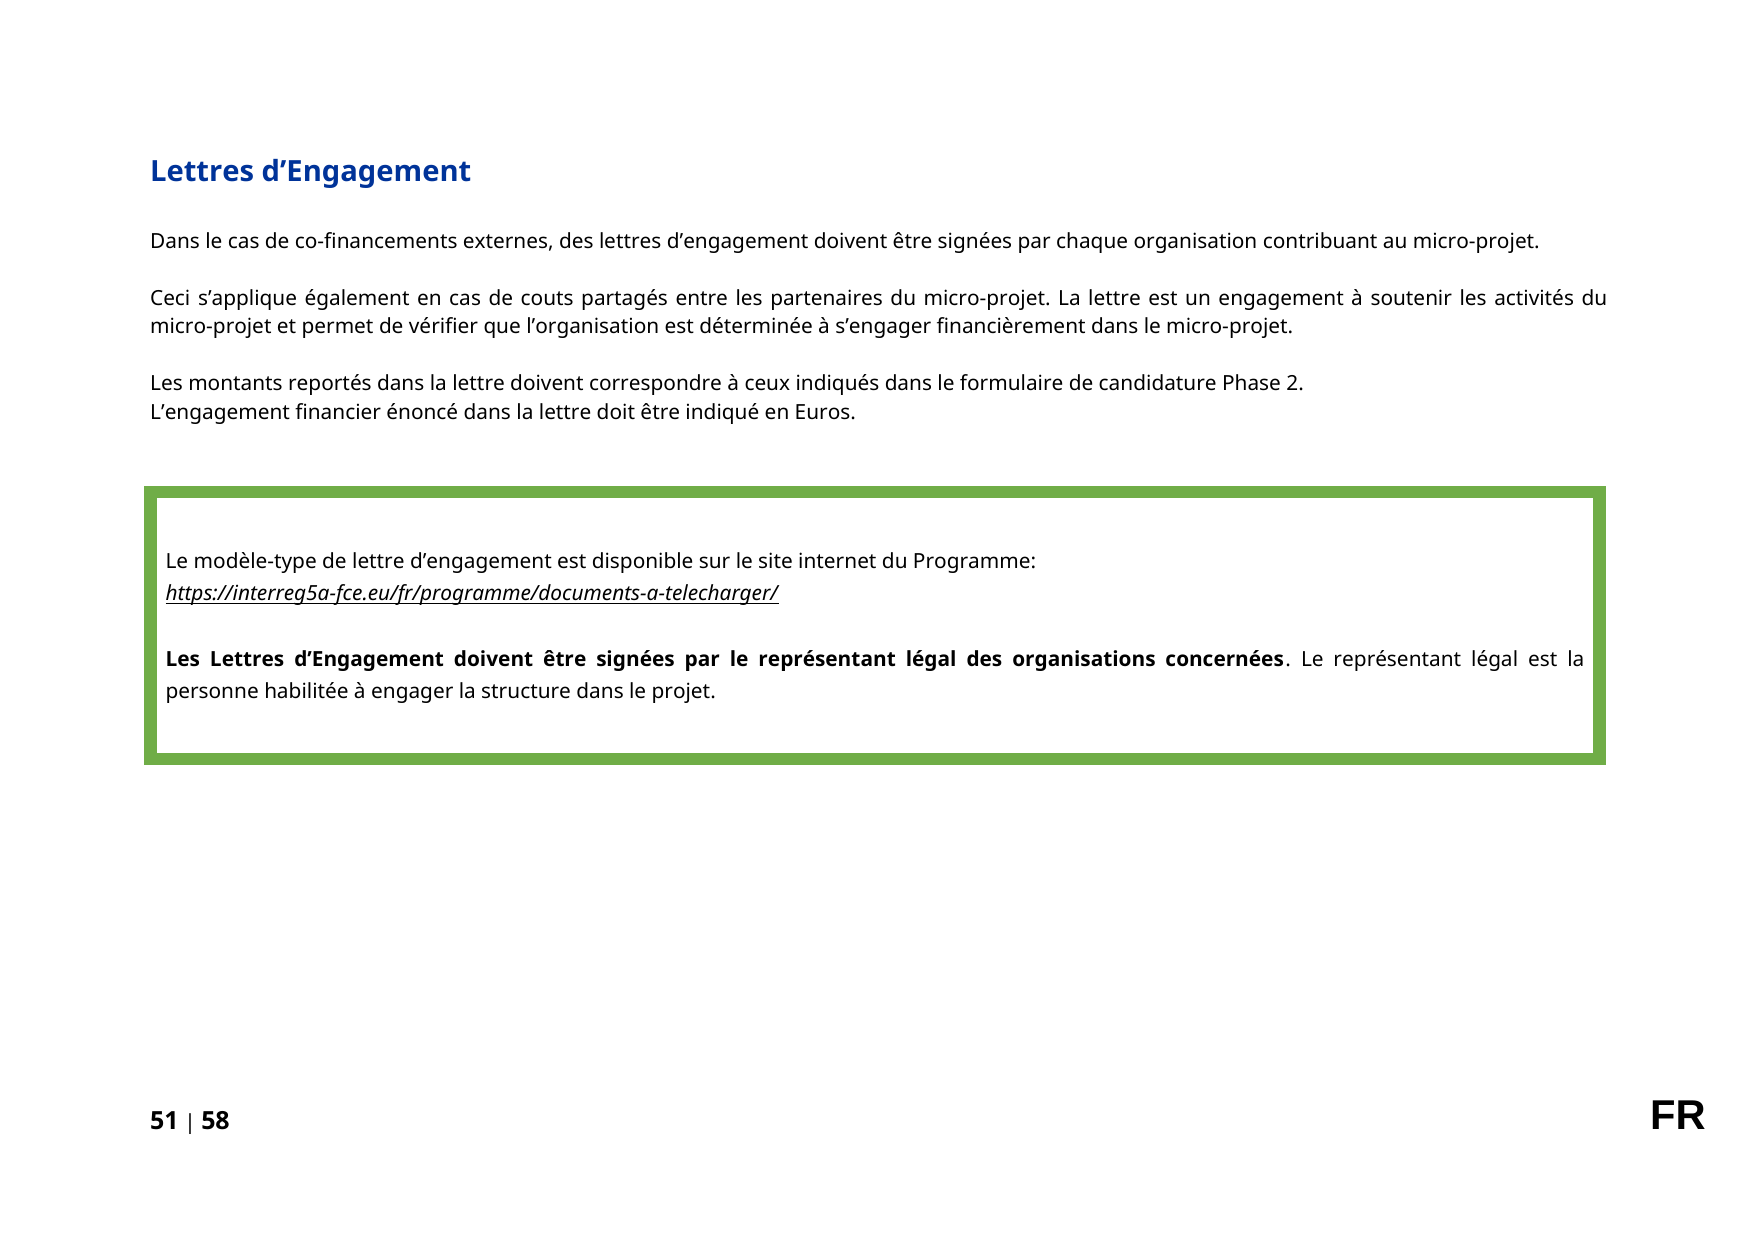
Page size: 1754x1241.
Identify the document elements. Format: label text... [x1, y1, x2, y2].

text Les montants reportés dans la lettre doivent correspondre à ceux indiqués dans le formulaire de candidature Phase 2. [150, 368, 1609, 397]
subtitle Lettres d’Engagement [150, 150, 1609, 190]
text Dans le cas de co-financements externes, des lettres d’engagement doivent être signées par chaque organisation contribuant au micro-projet. [150, 226, 1609, 254]
text L’engagement financier énoncé dans la lettre doit être indiqué en Euros. [150, 397, 1609, 425]
text Ceci s’applique également en cas de couts partagés entre les partenaires du micro-projet. La lettre est un engagement à soutenir les activités du micro-projet et permet de vérifier que l’organisation est déterminée à s’engager financièrement dans le micro-projet. [150, 283, 1609, 340]
